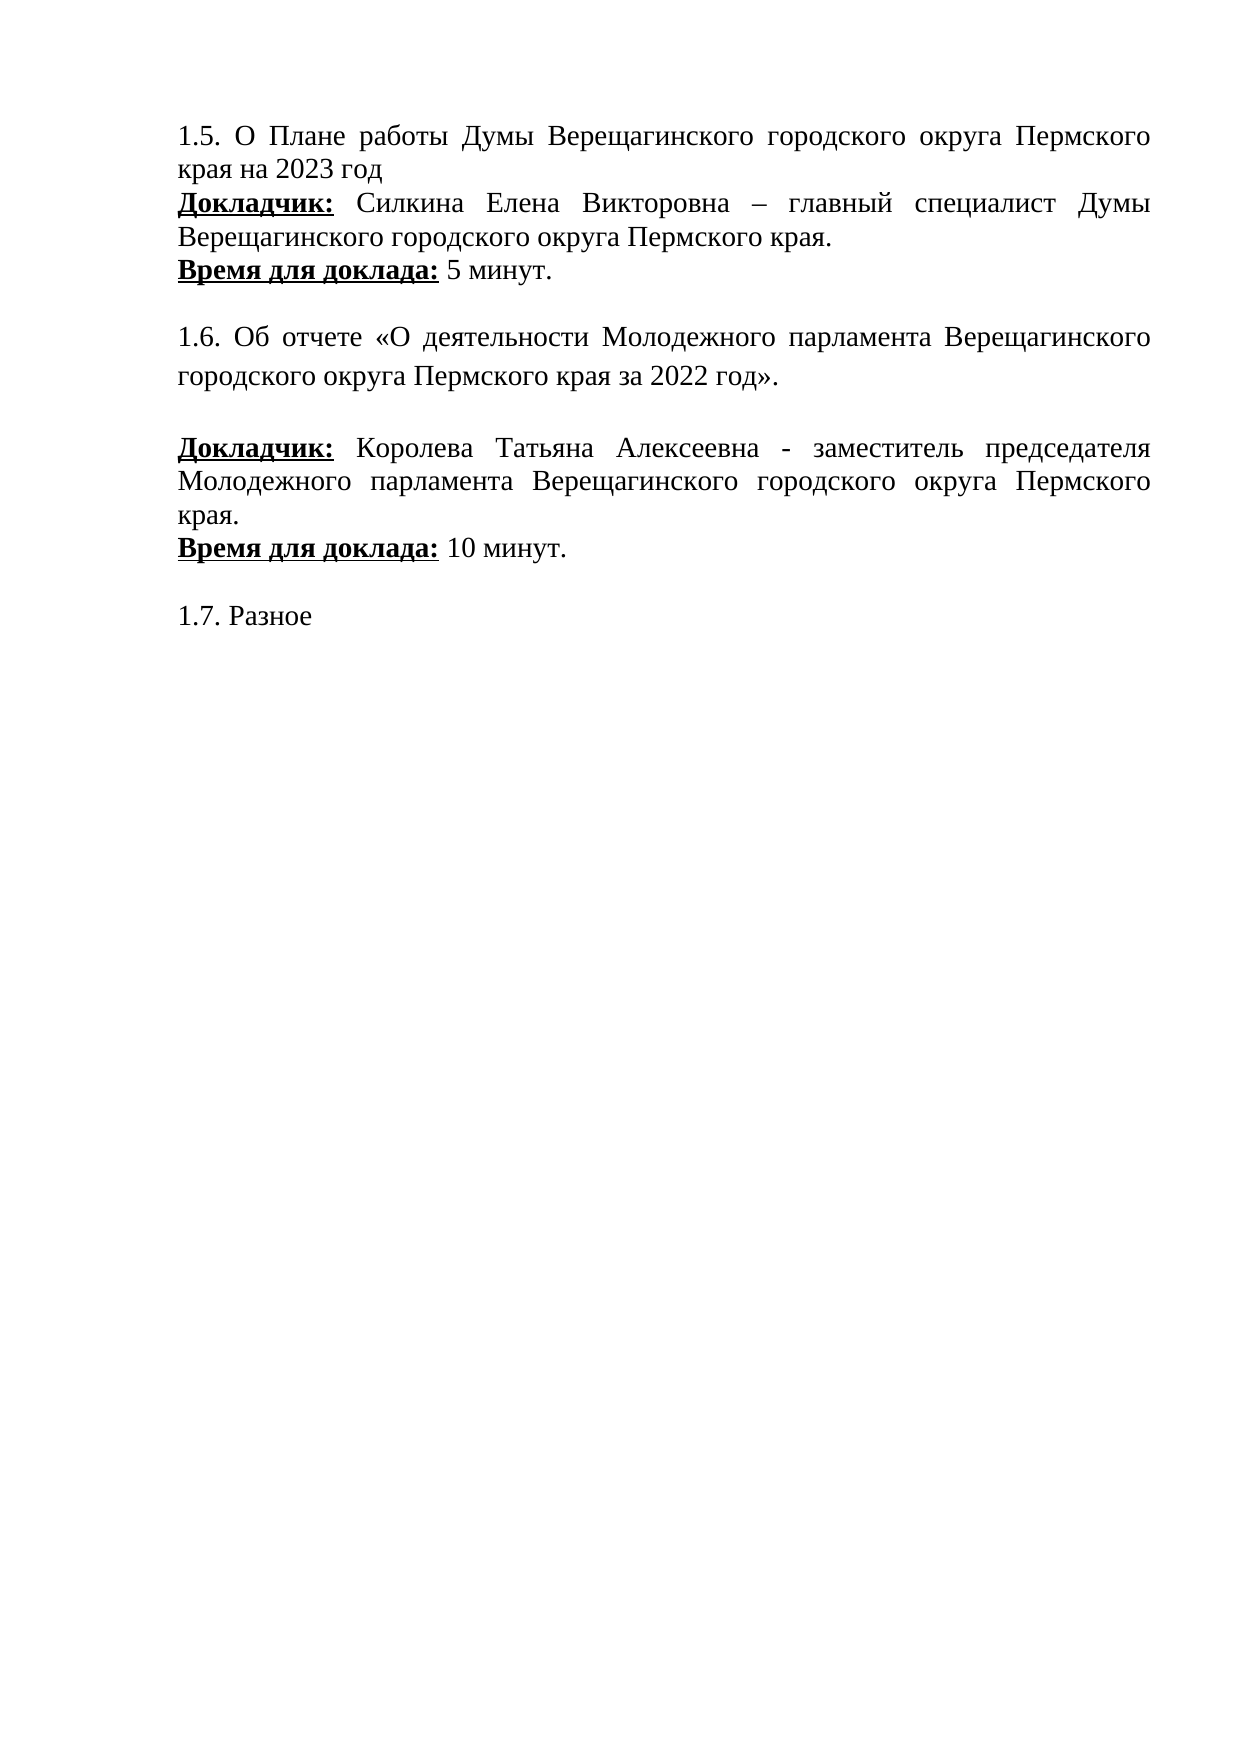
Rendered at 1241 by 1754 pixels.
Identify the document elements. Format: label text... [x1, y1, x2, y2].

text Докладчик: Королева Татьяна Алексеевна - заместитель председателя Молодежного парламента Верещагинского городского округа Пермского края. [177, 430, 1152, 531]
text 1.6. Об отчете «О деятельности Молодежного парламента Верещагинского городского округа Пермского края за 2022 год». [177, 319, 1152, 391]
text Докладчик: Силкина Елена Викторовна – главный специалист Думы Верещагинского городского округа Пермского края. [177, 185, 1152, 252]
text 1.5. О Плане работы Думы Верещагинского городского округа Пермского края на 2023 год [177, 118, 1152, 185]
text Время для доклада: 5 минут. [177, 252, 1152, 286]
text Время для доклада: 10 минут. [177, 531, 1152, 564]
text 1.7. Разное [177, 598, 1152, 631]
